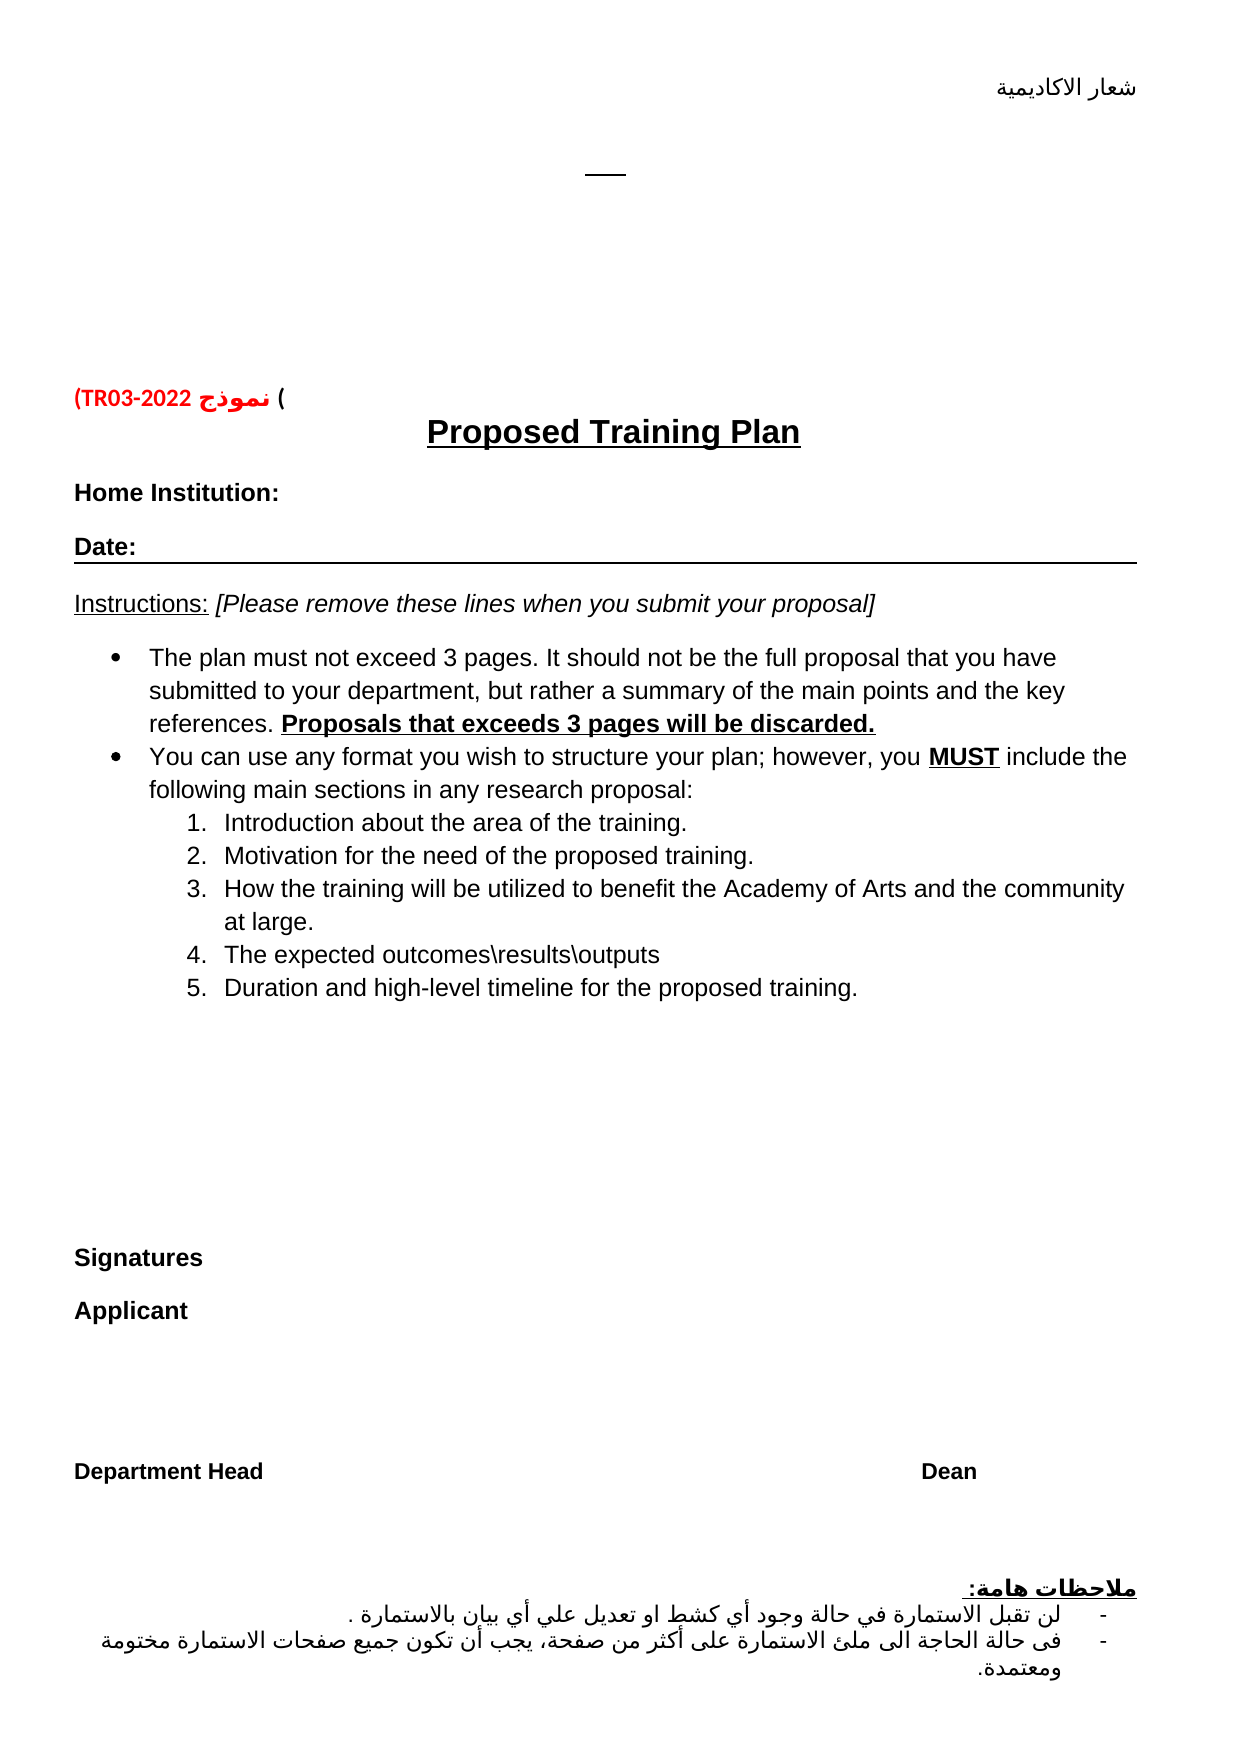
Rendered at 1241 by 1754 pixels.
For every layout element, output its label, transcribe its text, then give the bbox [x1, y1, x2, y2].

list How the training will be utilized to benefit the Academy of Arts and the community at large. [186, 874, 1137, 936]
list The plan must not exceed 3 pages. It should not be the full proposal that you have submitted to your department, but rather a summary of the main points and the key references. Proposals that exceeds 3 pages will be discarded. [111, 643, 1137, 738]
text Date: [74, 531, 1137, 562]
text Department Head Dean [74, 1458, 1137, 1484]
text Applicant [74, 1296, 1137, 1325]
text Proposed Training Plan [74, 413, 1137, 451]
text ) نموذج TR03-2022) [74, 382, 1137, 413]
list Motivation for the need of the proposed training. [186, 841, 1137, 870]
list You can use any format you wish to structure your plan; however, you MUST include the following main sections in any research proposal: [111, 742, 1137, 804]
text Home Institution: [74, 478, 1137, 506]
list Duration and high-level timeline for the proposed training. [186, 973, 1137, 1002]
list Introduction about the area of the training. [186, 808, 1137, 837]
text Signatures [74, 1242, 1137, 1271]
text Instructions: [Please remove these lines when you submit your proposal] [74, 589, 1137, 618]
list The expected outcomes\results\outputs [186, 940, 1137, 969]
